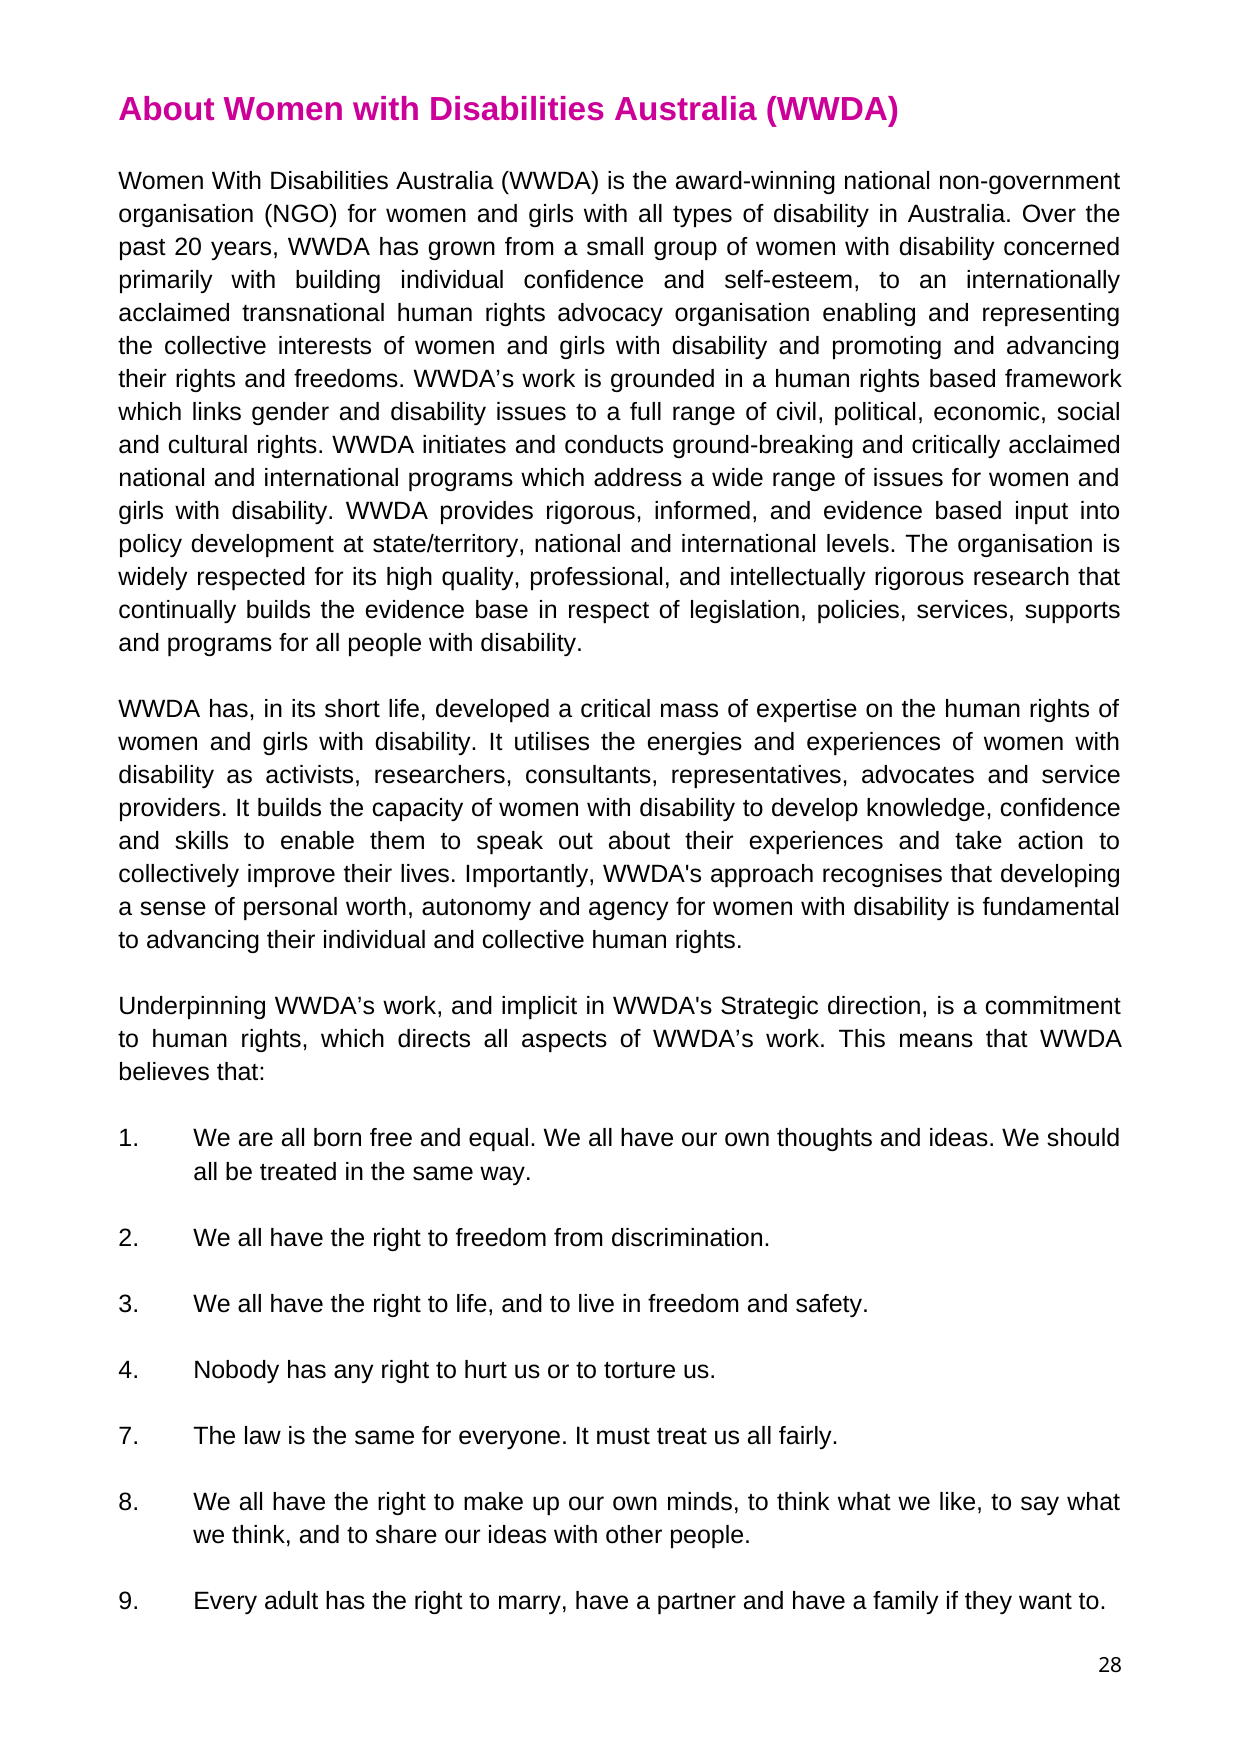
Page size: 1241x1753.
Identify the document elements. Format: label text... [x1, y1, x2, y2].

text 4. Nobody has any right to hurt us or to torture us. [118, 1354, 1122, 1383]
text 3. We all have the right to life, and to live in freedom and safety. [118, 1288, 1122, 1317]
text Underpinning WWDA’s work, and implicit in WWDA's Strategic direction, is a commitment to human rights, which directs all aspects of WWDA’s work. This means that WWDA believes that: [118, 991, 1122, 1086]
text 9. Every adult has the right to marry, have a partner and have a family if they want to. [118, 1586, 1122, 1614]
text 8. We all have the right to make up our own minds, to think what we like, to say what we think, and to share our ideas with other people. [118, 1487, 1122, 1548]
text Women With Disabilities Australia (WWDA) is the award-winning national non-government organisation (NGO) for women and girls with all types of disability in Australia. Over the past 20 years, WWDA has grown from a small group of women with disability concerned primarily with building individual confidence and self-esteem, to an internationally acclaimed transnational human rights advocacy organisation enabling and representing the collective interests of women and girls with disability and promoting and advancing their rights and freedoms. WWDA’s work is grounded in a human rights based framework which links gender and disability issues to a full range of civil, political, economic, social and cultural rights. WWDA initiates and conducts ground-breaking and critically acclaimed national and international programs which address a wide range of issues for women and girls with disability. WWDA provides rigorous, informed, and evidence based input into policy development at state/territory, national and international levels. The organisation is widely respected for its high quality, professional, and intellectually rigorous research that continually builds the evidence base in respect of legislation, policies, services, supports and programs for all people with disability. [118, 166, 1122, 657]
text WWDA has, in its short life, developed a critical mass of expertise on the human rights of women and girls with disability. It utilises the energies and experiences of women with disability as activists, researchers, consultants, representatives, advocates and service providers. It builds the capacity of women with disability to develop knowledge, confidence and skills to enable them to speak out about their experiences and take action to collectively improve their lives. Importantly, WWDA's approach recognises that developing a sense of personal worth, autonomy and agency for women with disability is fundamental to advancing their individual and collective human rights. [118, 694, 1122, 954]
text 7. The law is the same for everyone. It must treat us all fairly. [118, 1421, 1122, 1449]
text About Women with Disabilities Australia (WWDA) [118, 89, 1122, 127]
text 1. We are all born free and equal. We all have our own thoughts and ideas. We should all be treated in the same way. [118, 1123, 1122, 1185]
text 2. We all have the right to freedom from discrimination. [118, 1222, 1122, 1251]
